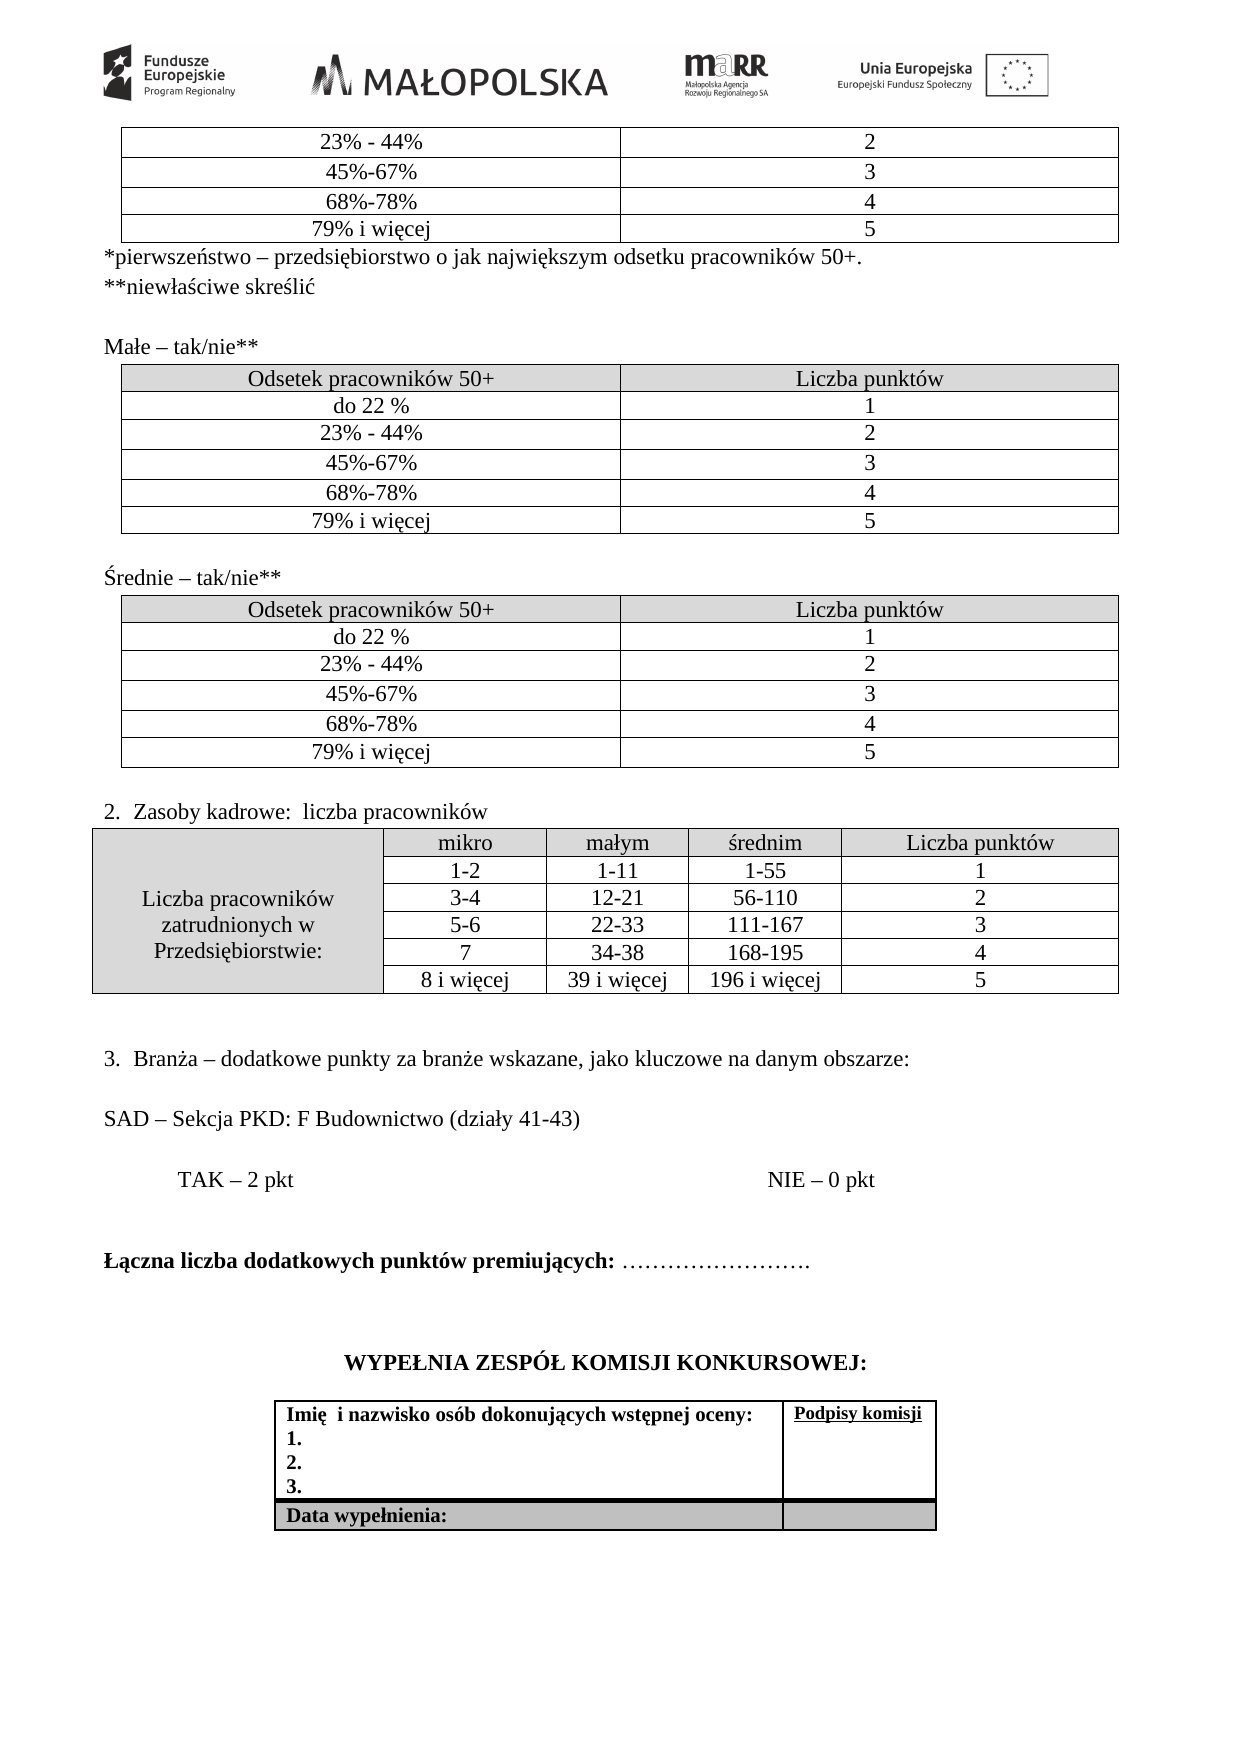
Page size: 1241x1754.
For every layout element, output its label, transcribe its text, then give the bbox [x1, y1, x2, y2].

table_header Liczba pracowników zatrudnionych w Przedsiębiorstwie: [93, 829, 383, 993]
table_cell 2 [621, 651, 1118, 679]
table_cell 3 [621, 681, 1118, 709]
table_cell 8 i więcej [384, 966, 546, 993]
list TAK – 2 pkt NIE – 0 pkt [133, 1166, 1107, 1192]
table_cell 3 [621, 450, 1118, 478]
table_cell 5-6 [384, 912, 546, 938]
text WYPEŁNIA ZESPÓŁ KOMISJI KONKURSOWEJ: [103, 1349, 1107, 1375]
table_cell 4 [842, 939, 1118, 965]
table_cell 45%-67% [122, 681, 620, 709]
table_cell 5 [621, 738, 1118, 767]
table_cell 1 [621, 623, 1118, 649]
table_cell 111-167 [689, 912, 841, 938]
table_cell [784, 1503, 935, 1529]
table_cell 22-33 [547, 912, 688, 938]
table_cell 5 [621, 507, 1118, 533]
table_header średnim [689, 829, 841, 856]
table_header Liczba punktów [621, 596, 1118, 622]
table_cell 68%-78% [122, 711, 620, 737]
table_cell 3-4 [384, 884, 546, 911]
table_cell 4 [621, 711, 1118, 737]
table_cell 68%-78% [122, 188, 620, 214]
table_cell 1-55 [689, 857, 841, 883]
table_cell do 22 % [122, 392, 620, 418]
table_cell 23% - 44% [122, 128, 620, 157]
table_cell 23% - 44% [122, 651, 620, 679]
picture [103, 44, 1049, 101]
table_cell 79% i więcej [122, 507, 620, 533]
table_cell 196 i więcej [689, 966, 841, 993]
text Łączna liczba dodatkowych punktów premiujących: ……………………. [103, 1247, 1107, 1273]
table_header Liczba punktów [621, 365, 1118, 391]
table_cell 7 [384, 939, 546, 965]
table_cell 3 [842, 912, 1118, 938]
table_cell 5 [842, 966, 1118, 993]
table_cell 12-21 [547, 884, 688, 911]
table_header Odsetek pracowników 50+ [122, 596, 620, 622]
table_cell 2 [842, 884, 1118, 911]
text *pierwszeństwo – przedsiębiorstwo o jak największym odsetku pracowników 50+. [103, 243, 1107, 269]
text **niewłaściwe skreślić [103, 273, 1107, 299]
table_cell 4 [621, 480, 1118, 506]
table_cell 45%-67% [122, 158, 620, 187]
table_cell 79% i więcej [122, 738, 620, 767]
table_cell do 22 % [122, 623, 620, 649]
text Średnie – tak/nie** [103, 564, 1107, 591]
table_cell 2 [621, 128, 1118, 157]
table_cell 1 [621, 392, 1118, 418]
table_cell 45%-67% [122, 450, 620, 478]
table_header Imię i nazwisko osób dokonujących wstępnej oceny: 1. 2. 3. [276, 1402, 782, 1498]
table_cell 1 [842, 857, 1118, 883]
table_header małym [547, 829, 688, 856]
table_header mikro [384, 829, 546, 856]
list Zasoby kadrowe: liczba pracowników [103, 798, 1107, 824]
table_cell 1-2 [384, 857, 546, 883]
table_cell 2 [621, 420, 1118, 448]
table_header Odsetek pracowników 50+ [122, 365, 620, 391]
table_cell 168-195 [689, 939, 841, 965]
table_cell 1-11 [547, 857, 688, 883]
table_cell 3 [621, 158, 1118, 187]
table_cell 79% i więcej [122, 215, 620, 242]
table_cell 23% - 44% [122, 420, 620, 448]
table_cell 4 [621, 188, 1118, 214]
table_cell 56-110 [689, 884, 841, 911]
list Branża – dodatkowe punkty za branże wskazane, jako kluczowe na danym obszarze: [103, 1045, 1107, 1071]
table_header Liczba punktów [842, 829, 1118, 856]
table_cell 34-38 [547, 939, 688, 965]
text Małe – tak/nie** [103, 333, 1107, 360]
table_cell 39 i więcej [547, 966, 688, 993]
table_cell Data wypełnienia: [276, 1503, 782, 1529]
table_cell 5 [621, 215, 1118, 242]
table_cell 68%-78% [122, 480, 620, 506]
table_header Podpisy komisji [784, 1402, 935, 1498]
list SAD – Sekcja PKD: F Budownictwo (działy 41-43) [103, 1105, 1107, 1132]
